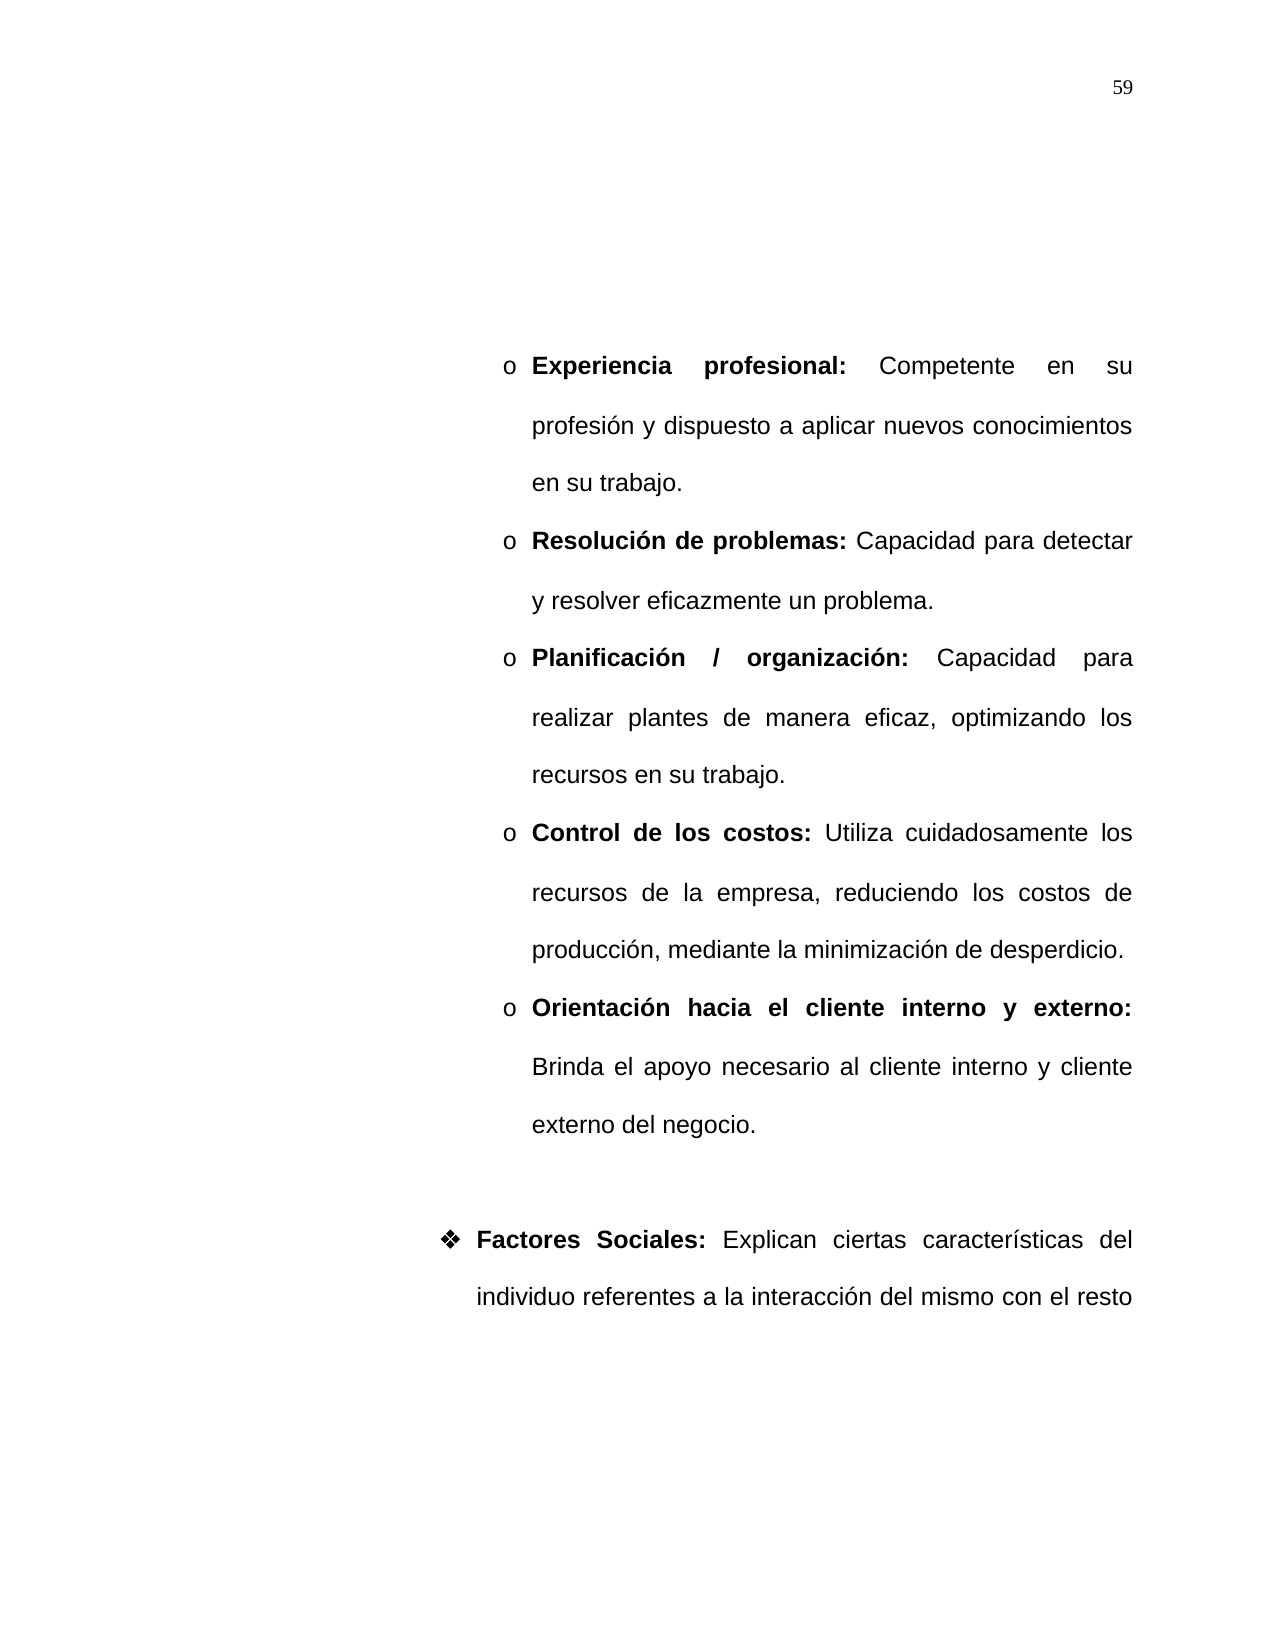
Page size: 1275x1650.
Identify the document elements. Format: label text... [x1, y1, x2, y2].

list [439, 1225, 1133, 1311]
list Control de los costos: Utiliza cuidadosamente los recursos de la empresa, reduciendo los costos de producción, mediante la minimización de desperdicio. [502, 818, 1133, 964]
list Resolución de problemas: Capacidad para detectar y resolver eficazmente un problema. [502, 526, 1133, 614]
list Planificación / organización: Capacidad para realizar plantes de manera eficaz, optimizando los recursos en su trabajo. [502, 643, 1133, 789]
list Experiencia profesional: Competente en su profesión y dispuesto a aplicar nuevos conocimientos en su trabajo. [502, 351, 1133, 497]
list Orientación hacia el cliente interno y externo: Brinda el apoyo necesario al cliente interno y cliente externo del negocio. [502, 992, 1133, 1138]
